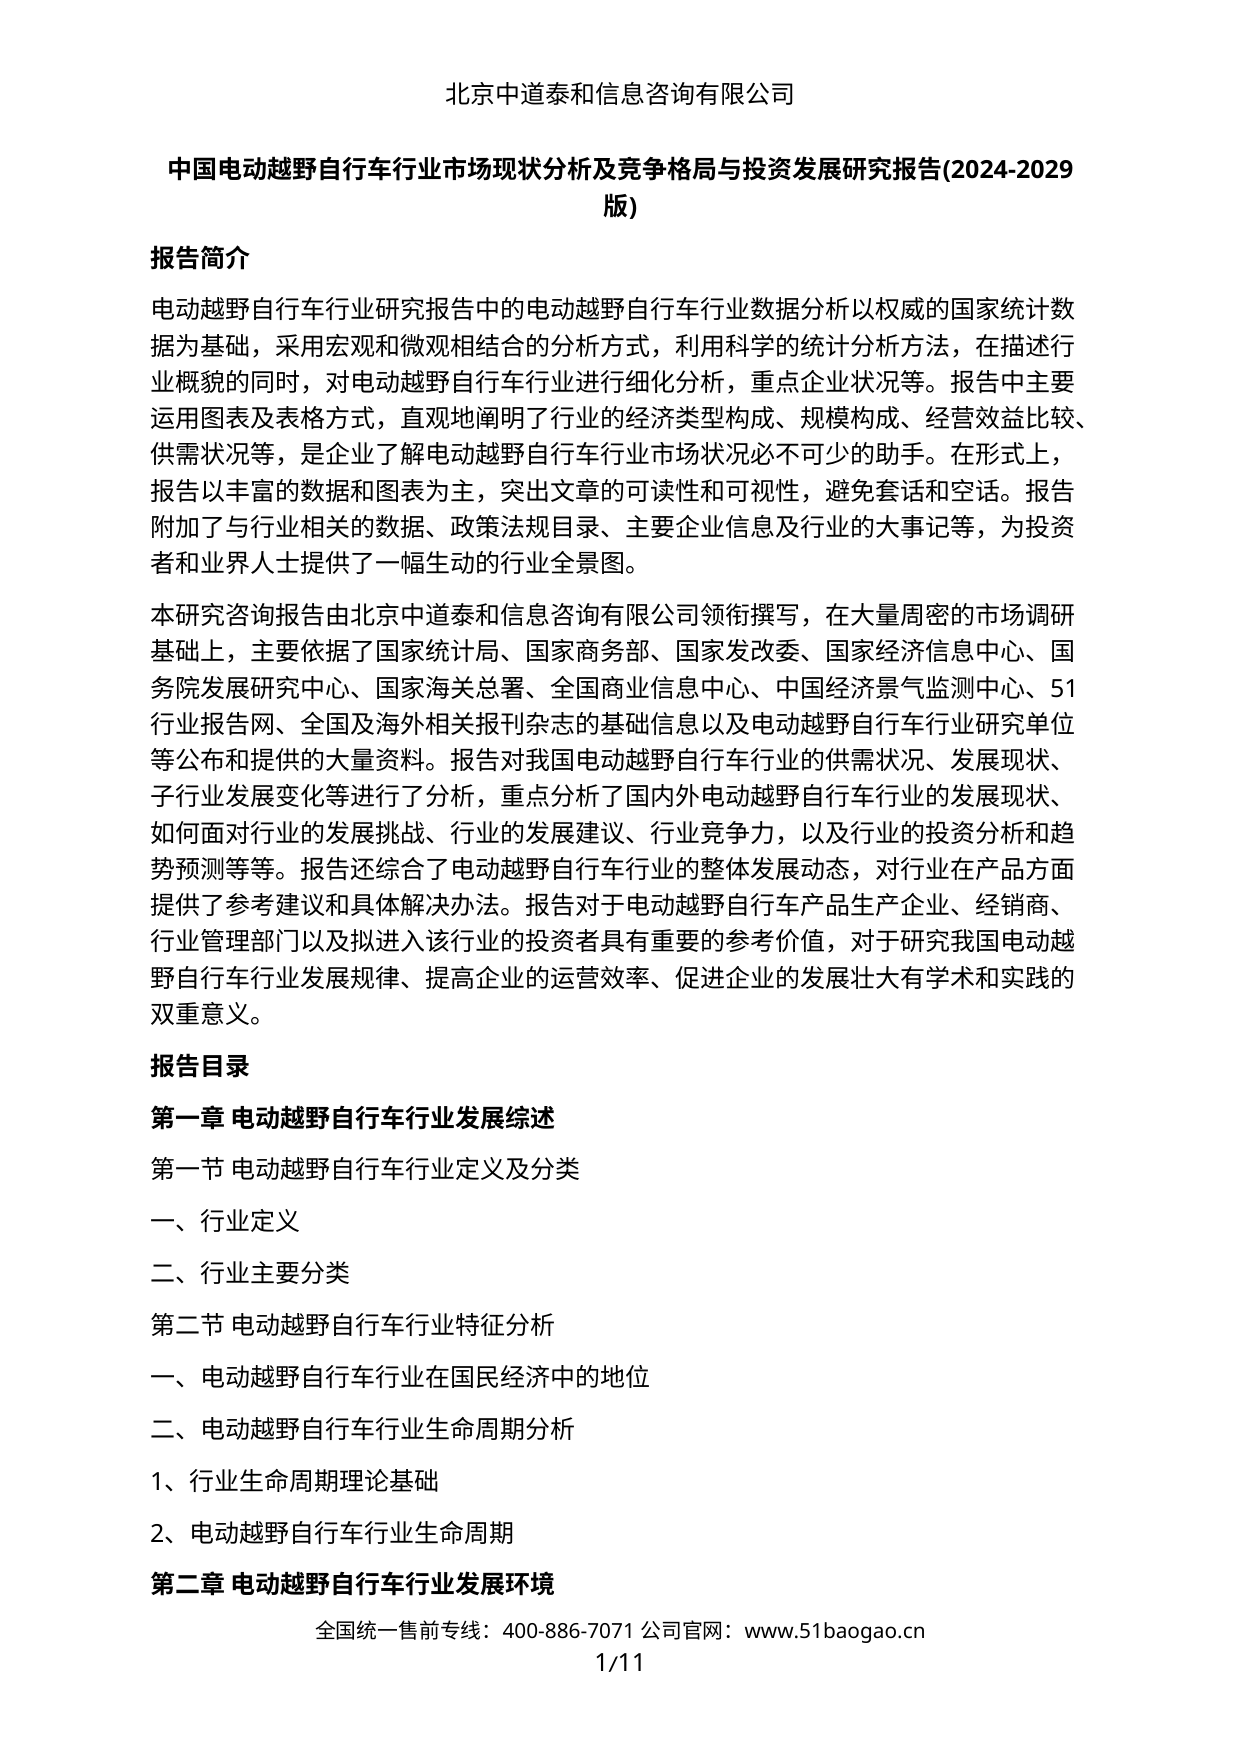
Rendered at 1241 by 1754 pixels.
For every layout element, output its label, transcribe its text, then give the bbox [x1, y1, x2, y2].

text 报告简介 [150, 238, 1090, 274]
text 第二节 电动越野自行车行业特征分析 [150, 1306, 1090, 1342]
text 一、电动越野自行车行业在国民经济中的地位 [150, 1357, 1090, 1394]
text 第二章 电动越野自行车行业发展环境 [150, 1565, 1090, 1601]
text 电动越野自行车行业研究报告中的电动越野自行车行业数据分析以权威的国家统计数据为基础，采用宏观和微观相结合的分析方式，利用科学的统计分析方法，在描述行业概貌的同时，对电动越野自行车行业进行细化分析，重点企业状况等。报告中主要运用图表及表格方式，直观地阐明了行业的经济类型构成、规模构成、经营效益比较、供需状况等，是企业了解电动越野自行车行业市场状况必不可少的助手。在形式上，报告以丰富的数据和图表为主，突出文章的可读性和可视性，避免套话和空话。报告附加了与行业相关的数据、政策法规目录、主要企业信息及行业的大事记等，为投资者和业界人士提供了一幅生动的行业全景图。 [150, 290, 1090, 580]
text 1、行业生命周期理论基础 [150, 1461, 1090, 1497]
text 本研究咨询报告由北京中道泰和信息咨询有限公司领衔撰写，在大量周密的市场调研基础上，主要依据了国家统计局、国家商务部、国家发改委、国家经济信息中心、国务院发展研究中心、国家海关总署、全国商业信息中心、中国经济景气监测中心、51行业报告网、全国及海外相关报刊杂志的基础信息以及电动越野自行车行业研究单位等公布和提供的大量资料。报告对我国电动越野自行车行业的供需状况、发展现状、子行业发展变化等进行了分析，重点分析了国内外电动越野自行车行业的发展现状、如何面对行业的发展挑战、行业的发展建议、行业竞争力，以及行业的投资分析和趋势预测等等。报告还综合了电动越野自行车行业的整体发展动态，对行业在产品方面提供了参考建议和具体解决办法。报告对于电动越野自行车产品生产企业、经销商、行业管理部门以及拟进入该行业的投资者具有重要的参考价值，对于研究我国电动越野自行车行业发展规律、提高企业的运营效率、促进企业的发展壮大有学术和实践的双重意义。 [150, 596, 1090, 1031]
text 报告目录 [150, 1046, 1090, 1082]
text 第一节 电动越野自行车行业定义及分类 [150, 1150, 1090, 1186]
text 二、行业主要分类 [150, 1254, 1090, 1290]
text 2、电动越野自行车行业生命周期 [150, 1513, 1090, 1549]
text 二、电动越野自行车行业生命周期分析 [150, 1409, 1090, 1446]
text 一、行业定义 [150, 1202, 1090, 1238]
text 第一章 电动越野自行车行业发展综述 [150, 1098, 1090, 1134]
text 中国电动越野自行车行业市场现状分析及竞争格局与投资发展研究报告(2024-2029版) [150, 150, 1090, 222]
